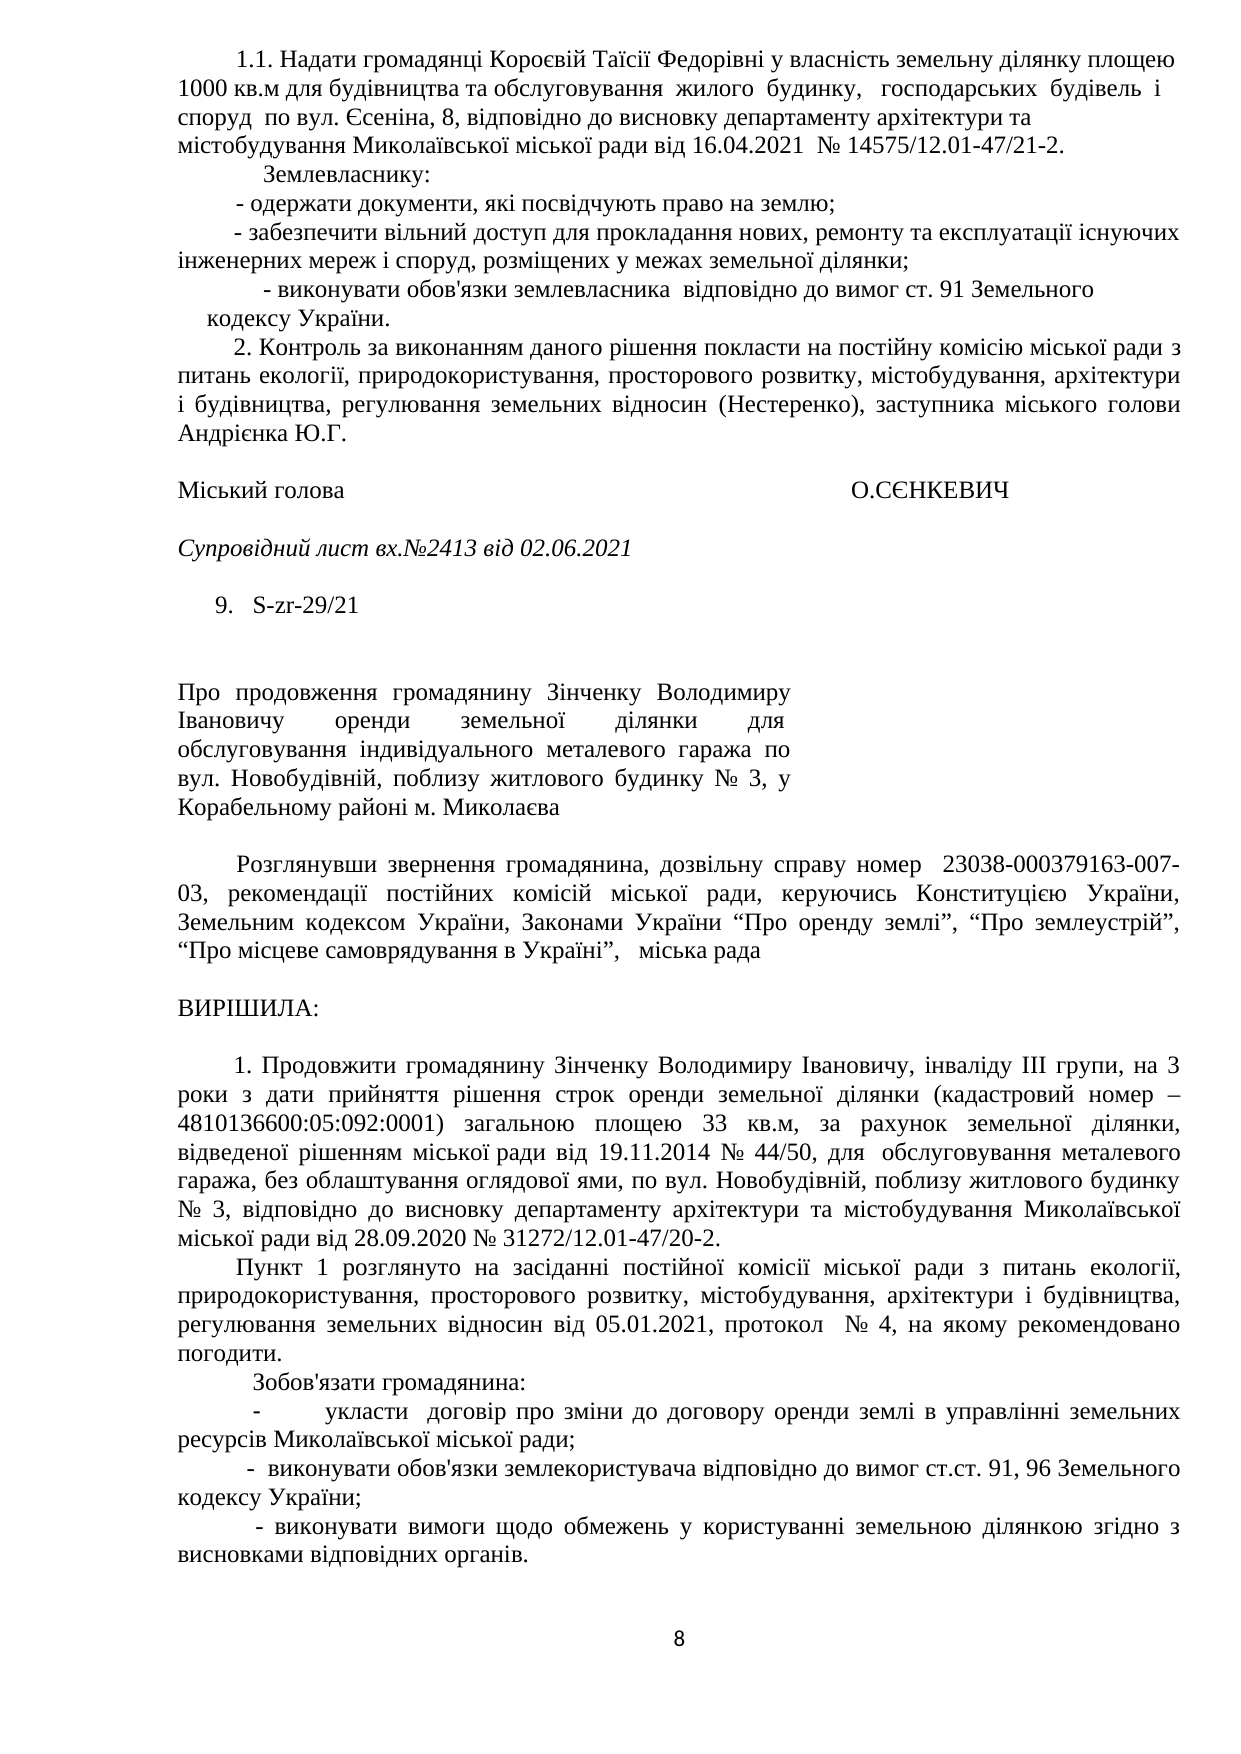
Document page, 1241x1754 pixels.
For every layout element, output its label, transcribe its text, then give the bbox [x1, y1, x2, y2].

text Землевласнику: [207, 159, 1181, 188]
text Розглянувши звернення громадянина, дозвільну справу номер 23038-000379163-007-03, рекомендації постійних комісій міської ради, керуючись Конституцією України, Земельним кодексом України, Законами України “Про оренду землі”, “Про землеустрій”, “Про місцеве самоврядування в Україні”, міська рада [177, 849, 1181, 964]
text Зобов'язати громадянина: [177, 1367, 1181, 1396]
text 2. Контроль за виконанням даного рішення покласти на постійну комісію міської ради з питань екології, природокористування, просторового розвитку, містобудування, архітектури і будівництва, регулювання земельних відносин (Нестеренко), заступника міського голови Андрієнка Ю.Г. [177, 332, 1181, 447]
list укласти договір про зміни до договору оренди землі в управлінні земельних ресурсів Миколаївської міської ради; [177, 1396, 1181, 1453]
text Міський голова О.СЄНКЕВИЧ [177, 476, 1181, 504]
text 1.1. Надати громадянці Короєвій Таїсії Федорівні у власність земельну ділянку площею 1000 кв.м для будівництва та обслуговування жилого будинку, господарських будівель і споруд по вул. Єсеніна, 8, відповідно до висновку департаменту архітектури та містобудування Миколаївської міської ради від 16.04.2021 № 14575/12.01-47/21-2. [177, 44, 1181, 159]
text - виконувати обов'язки землекористувача відповідно до вимог ст.ст. 91, 96 Земельного кодексу України; [177, 1453, 1181, 1511]
text - забезпечити вільний доступ для прокладання нових, ремонту та експлуатації існуючих інженерних мереж і споруд, розміщених у межах земельної ділянки; [177, 217, 1181, 274]
text Пункт 1 розглянуто на засіданні постійної комісії міської ради з питань екології, природокористування, просторового розвитку, містобудування, архітектури і будівництва, регулювання земельних відносин від 05.01.2021, протокол № 4, на якому рекомендовано погодити. [177, 1252, 1181, 1367]
text Про продовження громадянину Зінченку Володимиру Івановичу оренди земельної ділянки для обслуговування індивідуального металевого гаража по вул. Новобудівній, поблизу житлового будинку № 3, у Корабельному районі м. Миколаєва [177, 677, 791, 821]
text - одержати документи, які посвідчують право на землю; [177, 188, 1181, 217]
text - виконувати обов'язки землевласника відповідно до вимог ст. 91 Земельного кодексу України. [207, 274, 1181, 332]
text - виконувати вимоги щодо обмежень у користуванні земельною ділянкою згідно з висновками відповідних органів. [177, 1511, 1181, 1568]
text ВИРІШИЛА: [177, 993, 1181, 1022]
text Супровідний лист вх.№2413 від 02.06.2021 [177, 533, 1181, 562]
text 1. Продовжити громадянину Зінченку Володимиру Івановичу, інваліду ІІІ групи, на 3 роки з дати прийняття рішення строк оренди земельної ділянки (кадастровий номер – 4810136600:05:092:0001) загальною площею 33 кв.м, за рахунок земельної ділянки, відведеної рішенням міської ради від 19.11.2014 № 44/50, для обслуговування металевого гаража, без облаштування оглядової ями, по вул. Новобудівній, поблизу житлового будинку № 3, відповідно до висновку департаменту архітектури та містобудування Миколаївської міської ради від 28.09.2020 № 31272/12.01-47/20-2. [177, 1051, 1181, 1252]
list S-zr-29/21 [215, 591, 1162, 619]
